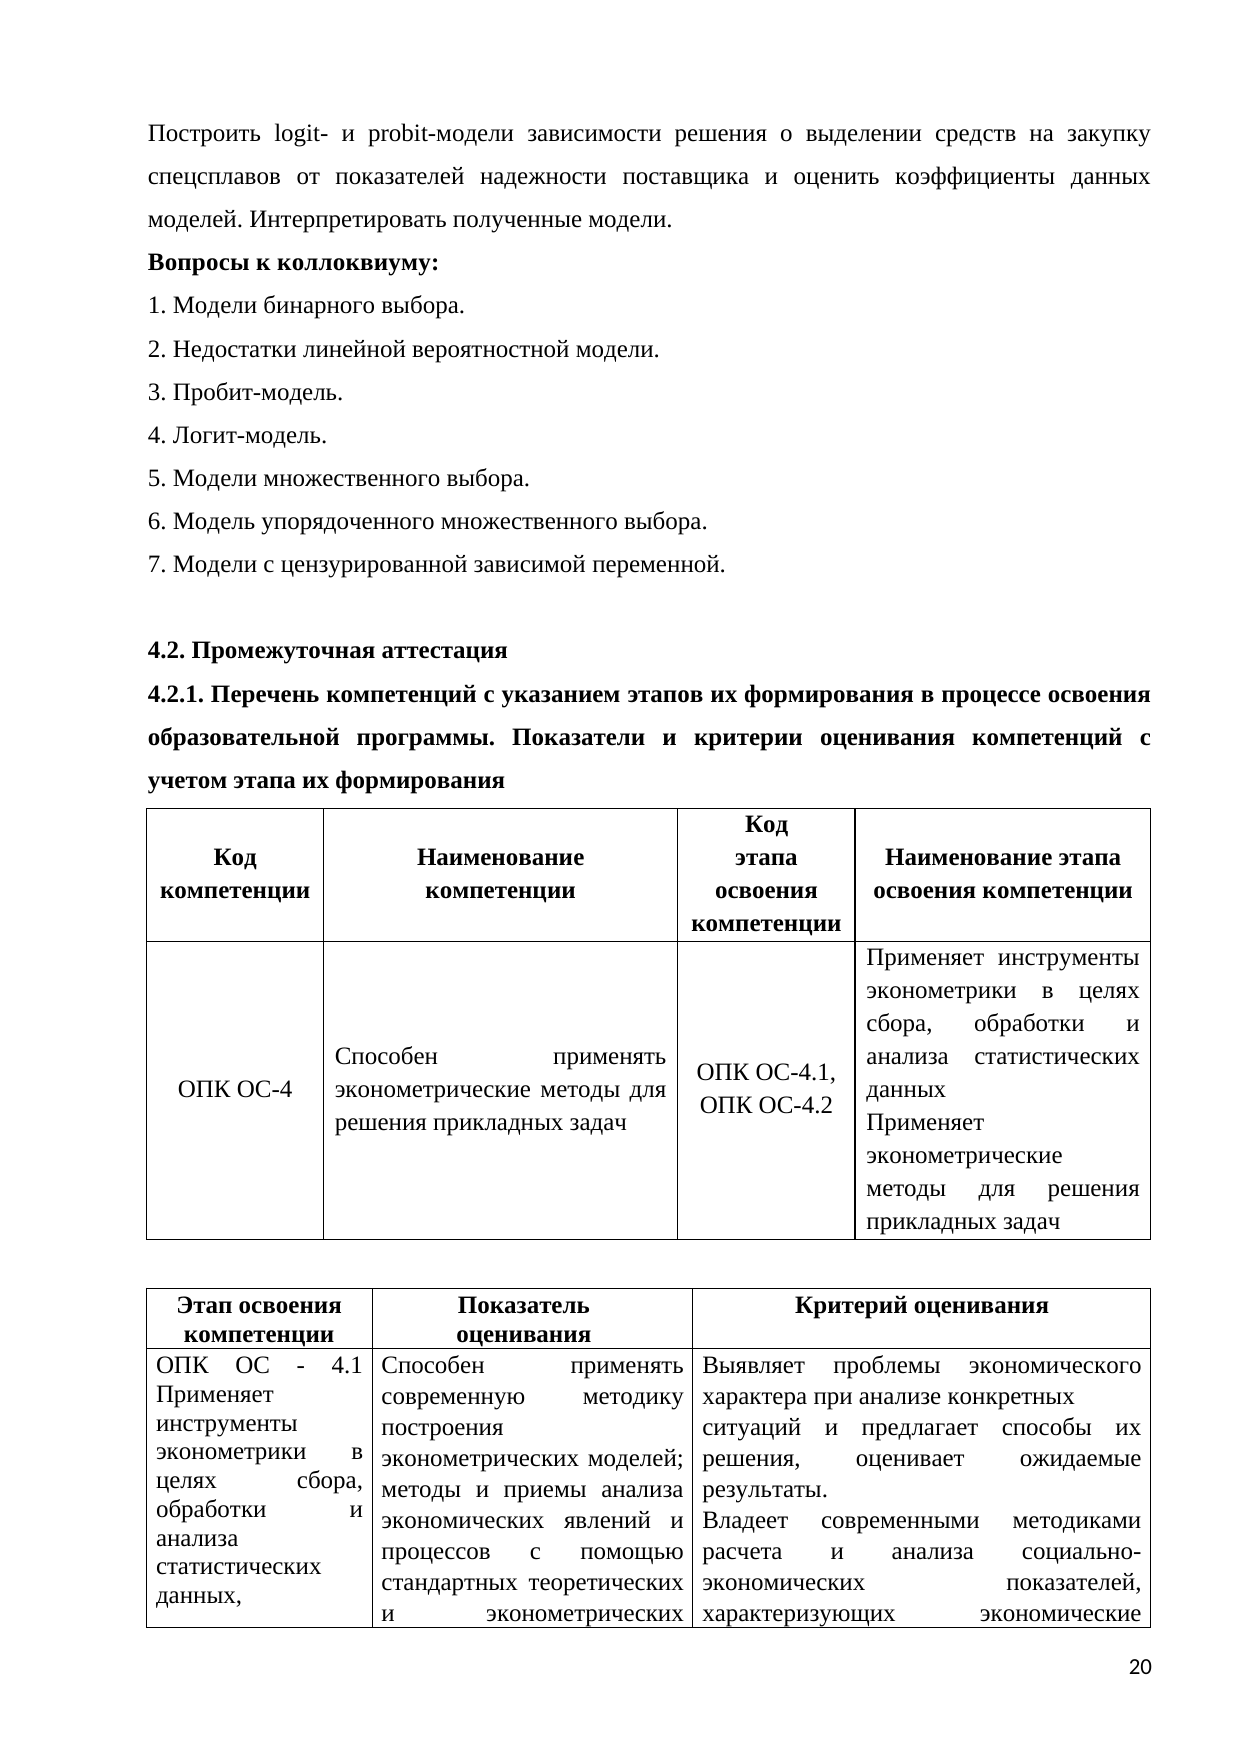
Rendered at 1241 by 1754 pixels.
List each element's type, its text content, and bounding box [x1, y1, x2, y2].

text 4.2.1. Перечень компетенций с указанием этапов их формирования в процессе освоения образовательной программы. Показатели и критерии оценивания компетенций с учетом этапа их формирования [148, 679, 1152, 794]
text 6. Модель упорядоченного множественного выбора. [148, 506, 1152, 535]
text 1. Модели бинарного выбора. [148, 291, 1152, 319]
table_header Наименование этапа освоения компетенции [856, 809, 1150, 941]
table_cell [373, 1349, 692, 1627]
text 4. Логит-модель. [148, 420, 1152, 449]
text 7. Модели с цензурированной зависимой переменной. [148, 549, 1152, 578]
text 4.2. Промежуточная аттестация [148, 636, 1152, 664]
table_cell Применяет инструменты эконометрики в целях сбора, обработки и анализа статистических данных Применяет эконометрические методы для решения прикладных задач [856, 942, 1150, 1239]
list Вопросы к коллоквиуму: [148, 247, 1152, 276]
table_header Наименование компетенции [324, 809, 677, 941]
text Построить logit- и probit-модели зависимости решения о выделении средств на закупку спецсплавов от показателей надежности поставщика и оценить коэффициенты данных моделей. Интерпретировать полученные модели. [148, 118, 1152, 233]
table_header Код этапа освоения компетенции [678, 809, 854, 941]
table_header Этап освоения компетенции [147, 1289, 372, 1347]
table_header Код компетенции [147, 809, 323, 941]
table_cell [147, 1349, 372, 1627]
table_cell ОПК ОС-4 [147, 942, 323, 1239]
text 5. Модели множественного выбора. [148, 463, 1152, 492]
table_header Показатель оценивания [373, 1289, 692, 1347]
text 2. Недостатки линейной вероятностной модели. [148, 334, 1152, 362]
table_header Критерий оценивания [693, 1289, 1150, 1347]
text 3. Пробит-модель. [148, 377, 1152, 406]
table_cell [693, 1349, 1150, 1627]
table_cell Способен применять эконометрические методы для решения прикладных задач [324, 942, 677, 1239]
table_cell ОПК ОС-4.1, ОПК ОС-4.2 [678, 942, 854, 1239]
